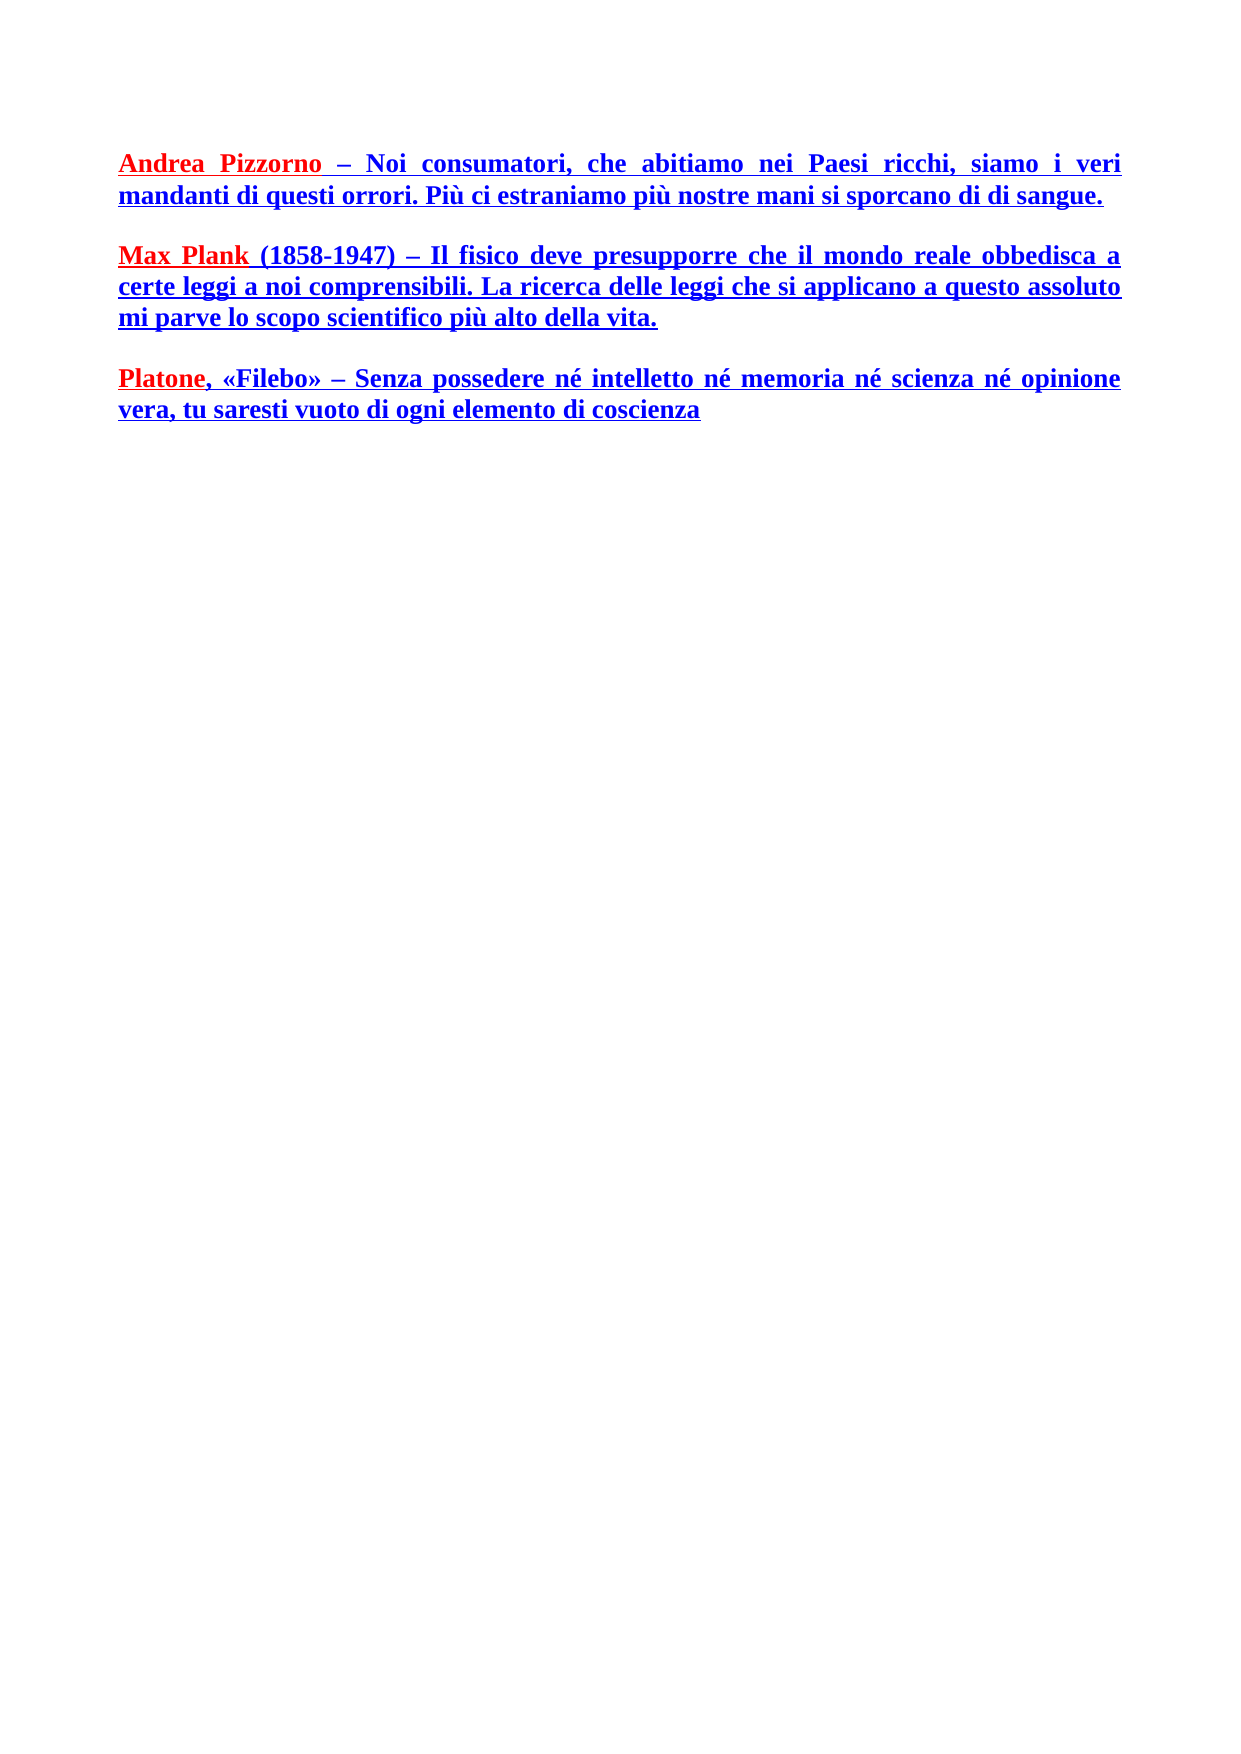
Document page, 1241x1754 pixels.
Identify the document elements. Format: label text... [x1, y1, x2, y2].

subtitle Platone, «Filebo» – Senza possedere né intelletto né memoria né scienza né opinione vera, tu saresti vuoto di ogni elemento di coscienza [118, 362, 1122, 424]
subtitle Andrea Pizzorno – Noi consumatori, che abitiamo nei Paesi ricchi, siamo i veri mandanti di questi orrori. Più ci estraniamo più nostre mani si sporcano di di sangue. [118, 176, 1122, 210]
subtitle Max Plank (1858-1947) – Il fisico deve presupporre che il mondo reale obbedisca a certe leggi a noi comprensibili. La ricerca delle leggi che si applicano a questo assoluto mi parve lo scopo scientifico più alto della vita. [118, 299, 1122, 332]
subtitle Andrea Pizzorno – Noi consumatori, che abitiamo nei Paesi ricchi, siamo i veri mandanti di questi orrori. Più ci estraniamo più nostre mani si sporcano di di sangue. [118, 148, 1122, 175]
subtitle Max Plank (1858-1947) – Il fisico deve presupporre che il mondo reale obbedisca a certe leggi a noi comprensibili. La ricerca delle leggi che si applicano a questo assoluto mi parve lo scopo scientifico più alto della vita. [118, 239, 1122, 297]
